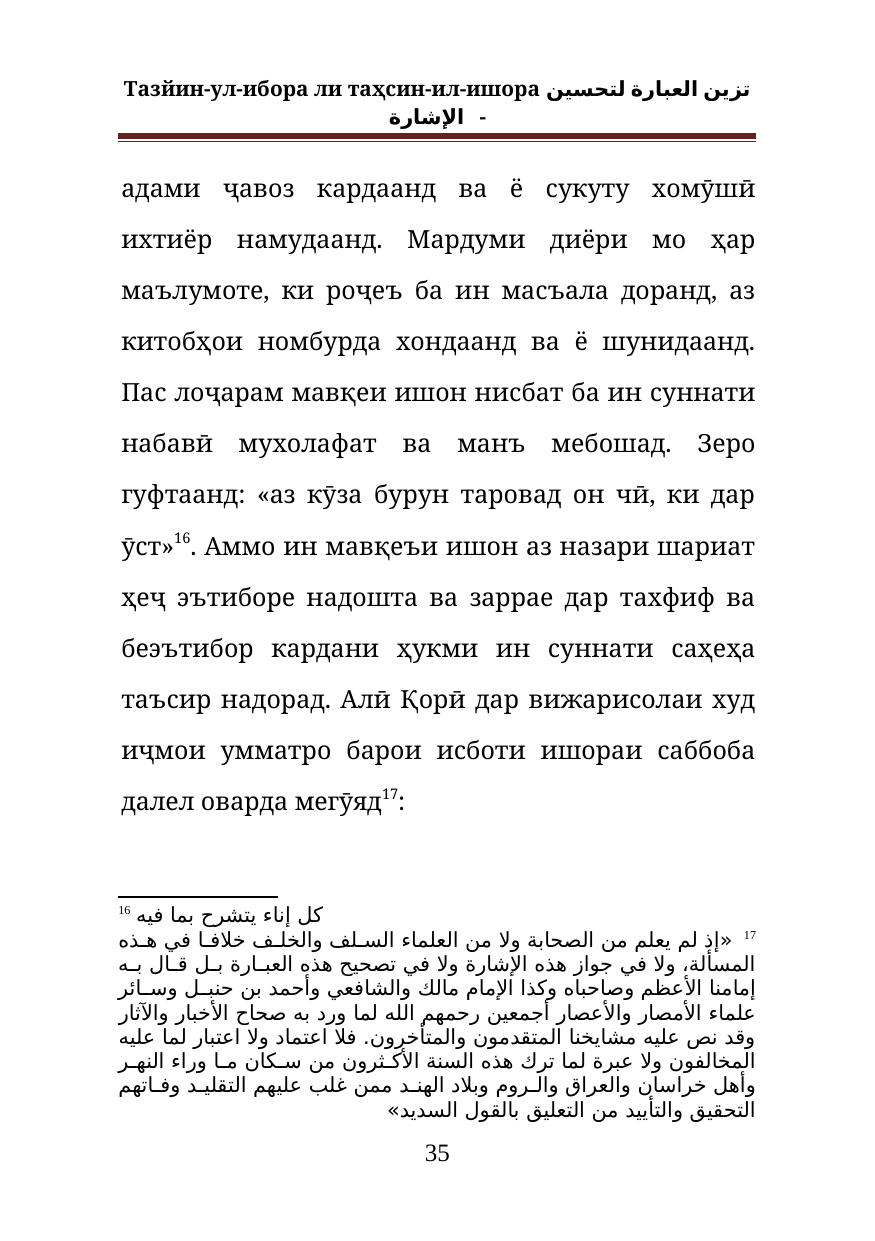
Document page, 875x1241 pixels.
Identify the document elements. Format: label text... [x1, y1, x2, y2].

text Албатта ҷавоби ин суол аз номгӯи китобҳои қисмати ахир возеҳ мешавад. Зеро ағлаби китобҳое, ки дар диёри мо шӯҳрат доранд ва ё дар мадориси мо тадрис мешаванд, мисли Хулоса ва Ҳидоя ва Шарҳ-ул-виқоя ва Мухтасар-ул-виқоя ва Фиқҳи Кайдонӣ ва ғайра дар масъалаи ишораи саббоба ё ҳукм ба кароҳат ва адами ҷавоз кардаанд ва ё сукуту хомӯшӣ ихтиёр намудаанд. Мардуми диёри мо ҳар маълумоте, ки роҷеъ ба ин масъала доранд, аз китобҳои номбурда хондаанд ва ё шунидаанд. Пас лоҷарам мавқеи ишон нисбат ба ин суннати набавӣ мухолафат ва манъ мебошад. Зеро гуфтаанд: «аз кӯза бурун таровад он чӣ, ки дар ӯст». Аммо ин мавқеъи ишон аз назари шариат ҳеҷ эътиборе надошта ва заррае дар тахфиф ва беэътибор кардани ҳукми ин суннати саҳеҳа таъсир надорад. Алӣ Қорӣ дар вижарисолаи худ иҷмои умматро барои исботи ишораи саббоба далел оварда мегӯяд: [121, 171, 756, 817]
